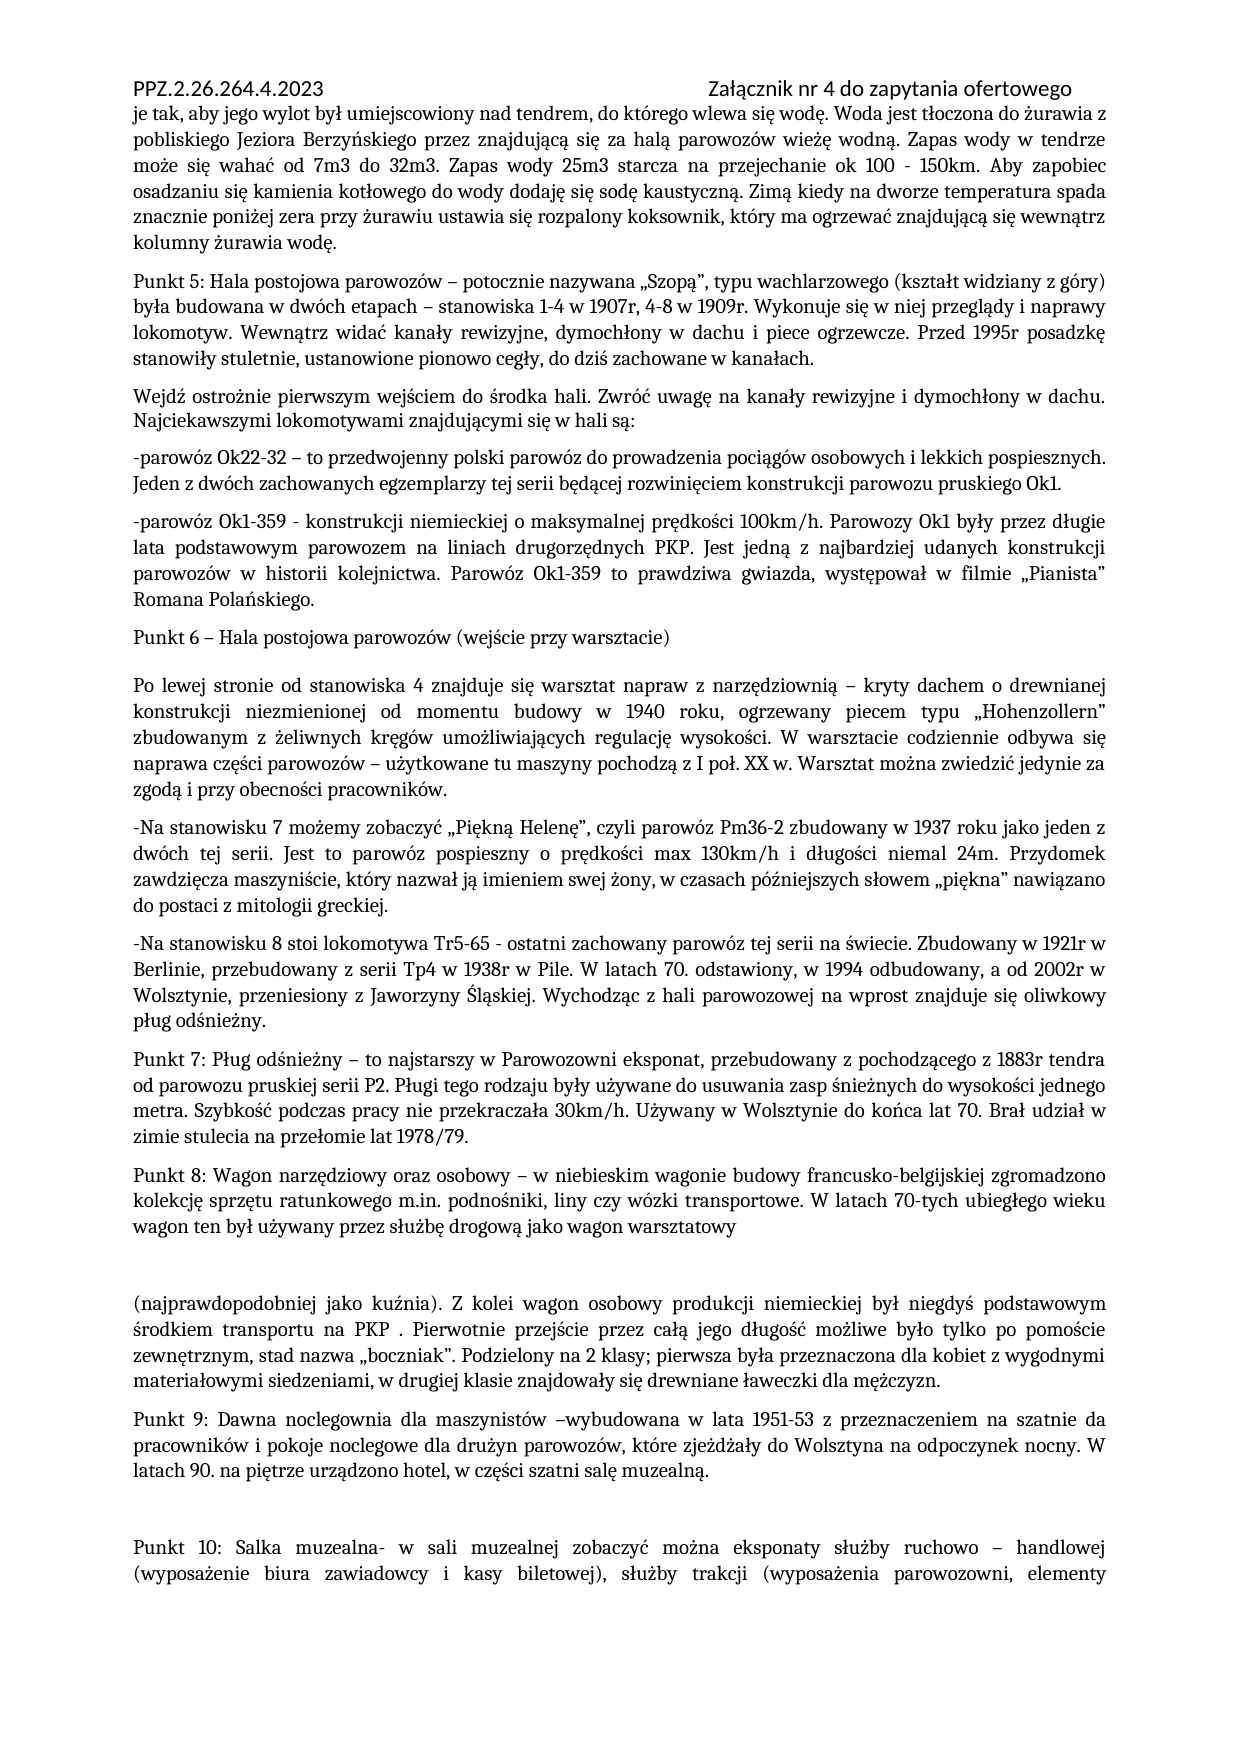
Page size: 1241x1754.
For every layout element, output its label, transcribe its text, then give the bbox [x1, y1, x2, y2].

text Wejdź ostrożnie pierwszym wejściem do środka hali. Zwróć uwagę na kanały rewizyjne i dymochłony w dachu. Najciekawszymi lokomotywami znajdującymi się w hali są: [133, 385, 1107, 433]
text Punkt 6 – Hala postojowa parowozów (wejście przy warsztacie) [133, 626, 1107, 649]
text -parowóz Ok22-32 – to przedwojenny polski parowóz do prowadzenia pociągów osobowych i lekkich pospiesznych. Jeden z dwóch zachowanych egzemplarzy tej serii będącej rozwinięciem konstrukcji parowozu pruskiego Ok1. [133, 446, 1107, 495]
text Punkt 7: Pług odśnieżny – to najstarszy w Parowozowni eksponat, przebudowany z pochodzącego z 1883r tendra od parowozu pruskiej serii P2. Pługi tego rodzaju były używane do usuwania zasp śnieżnych do wysokości jednego metra. Szybkość podczas pracy nie przekraczała 30km/h. Używany w Wolsztynie do końca lat 70. Brał udział w zimie stulecia na przełomie lat 1978/79. [133, 1047, 1107, 1149]
text Po lewej stronie od stanowiska 4 znajduje się warsztat napraw z narzędziownią – kryty dachem o drewnianej konstrukcji niezmienionej od momentu budowy w 1940 roku, ogrzewany piecem typu „Hohenzollern” zbudowanym z żeliwnych kręgów umożliwiających regulację wysokości. W warsztacie codziennie odbywa się naprawa części parowozów – użytkowane tu maszyny pochodzą z I poł. XX w. Warsztat można zwiedzić jedynie za zgodą i przy obecności pracowników. [133, 674, 1107, 801]
text -parowóz Ok1-359 - konstrukcji niemieckiej o maksymalnej prędkości 100km/h. Parowozy Ok1 były przez długie lata podstawowym parowozem na liniach drugorzędnych PKP. Jest jedną z najbardziej udanych konstrukcji parowozów w historii kolejnictwa. Parowóz Ok1-359 to prawdziwa gwiazda, występował w filmie „Pianista” Romana Polańskiego. [133, 510, 1107, 611]
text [133, 1536, 1107, 1586]
text Punkt 9: Dawna noclegownia dla maszynistów –wybudowana w lata 1951-53 z przeznaczeniem na szatnie da pracowników i pokoje noclegowe dla drużyn parowozów, które zjeżdżały do Wolsztyna na odpoczynek nocny. W latach 90. na piętrze urządzono hotel, w części szatni salę muzealną. [133, 1407, 1107, 1483]
text -Na stanowisku 8 stoi lokomotywa Tr5-65 - ostatni zachowany parowóz tej serii na świecie. Zbudowany w 1921r w Berlinie, przebudowany z serii Tp4 w 1938r w Pile. W latach 70. odstawiony, w 1994 odbudowany, a od 2002r w Wolsztynie, przeniesiony z Jaworzyny Śląskiej. Wychodząc z hali parowozowej na wprost znajduje się oliwkowy pług odśnieżny. [133, 932, 1107, 1033]
text Punkt 8: Wagon narzędziowy oraz osobowy – w niebieskim wagonie budowy francusko-belgijskiej zgromadzono kolekcję sprzętu ratunkowego m.in. podnośniki, liny czy wózki transportowe. W latach 70-tych ubiegłego wieku wagon ten był używany przez służbę drogową jako wagon warsztatowy [133, 1163, 1107, 1239]
text (najprawdopodobniej jako kuźnia). Z kolei wagon osobowy produkcji niemieckiej był niegdyś podstawowym środkiem transportu na PKP . Pierwotnie przejście przez całą jego długość możliwe było tylko po pomoście zewnętrznym, stad nazwa „boczniak”. Podzielony na 2 klasy; pierwsza była przeznaczona dla kobiet z wygodnymi materiałowymi siedzeniami, w drugiej klasie znajdowały się drewniane ławeczki dla mężczyzn. [133, 1292, 1107, 1393]
text Punkt 5: Hala postojowa parowozów – potocznie nazywana „Szopą”, typu wachlarzowego (kształt widziany z góry) była budowana w dwóch etapach – stanowiska 1-4 w 1907r, 4-8 w 1909r. Wykonuje się w niej przeglądy i naprawy lokomotyw. Wewnątrz widać kanały rewizyjne, dymochłony w dachu i piece ogrzewcze. Przed 1995r posadzkę stanowiły stuletnie, ustanowione pionowo cegły, do dziś zachowane w kanałach. [133, 269, 1107, 371]
text -Na stanowisku 7 możemy zobaczyć „Piękną Helenę”, czyli parowóz Pm36-2 zbudowany w 1937 roku jako jeden z dwóch tej serii. Jest to parowóz pospieszny o prędkości max 130km/h i długości niemal 24m. Przydomek zawdzięcza maszyniście, który nazwał ją imieniem swej żony, w czasach późniejszych słowem „piękna” nawiązano do postaci z mitologii greckiej. [133, 816, 1107, 917]
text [133, 102, 1107, 255]
